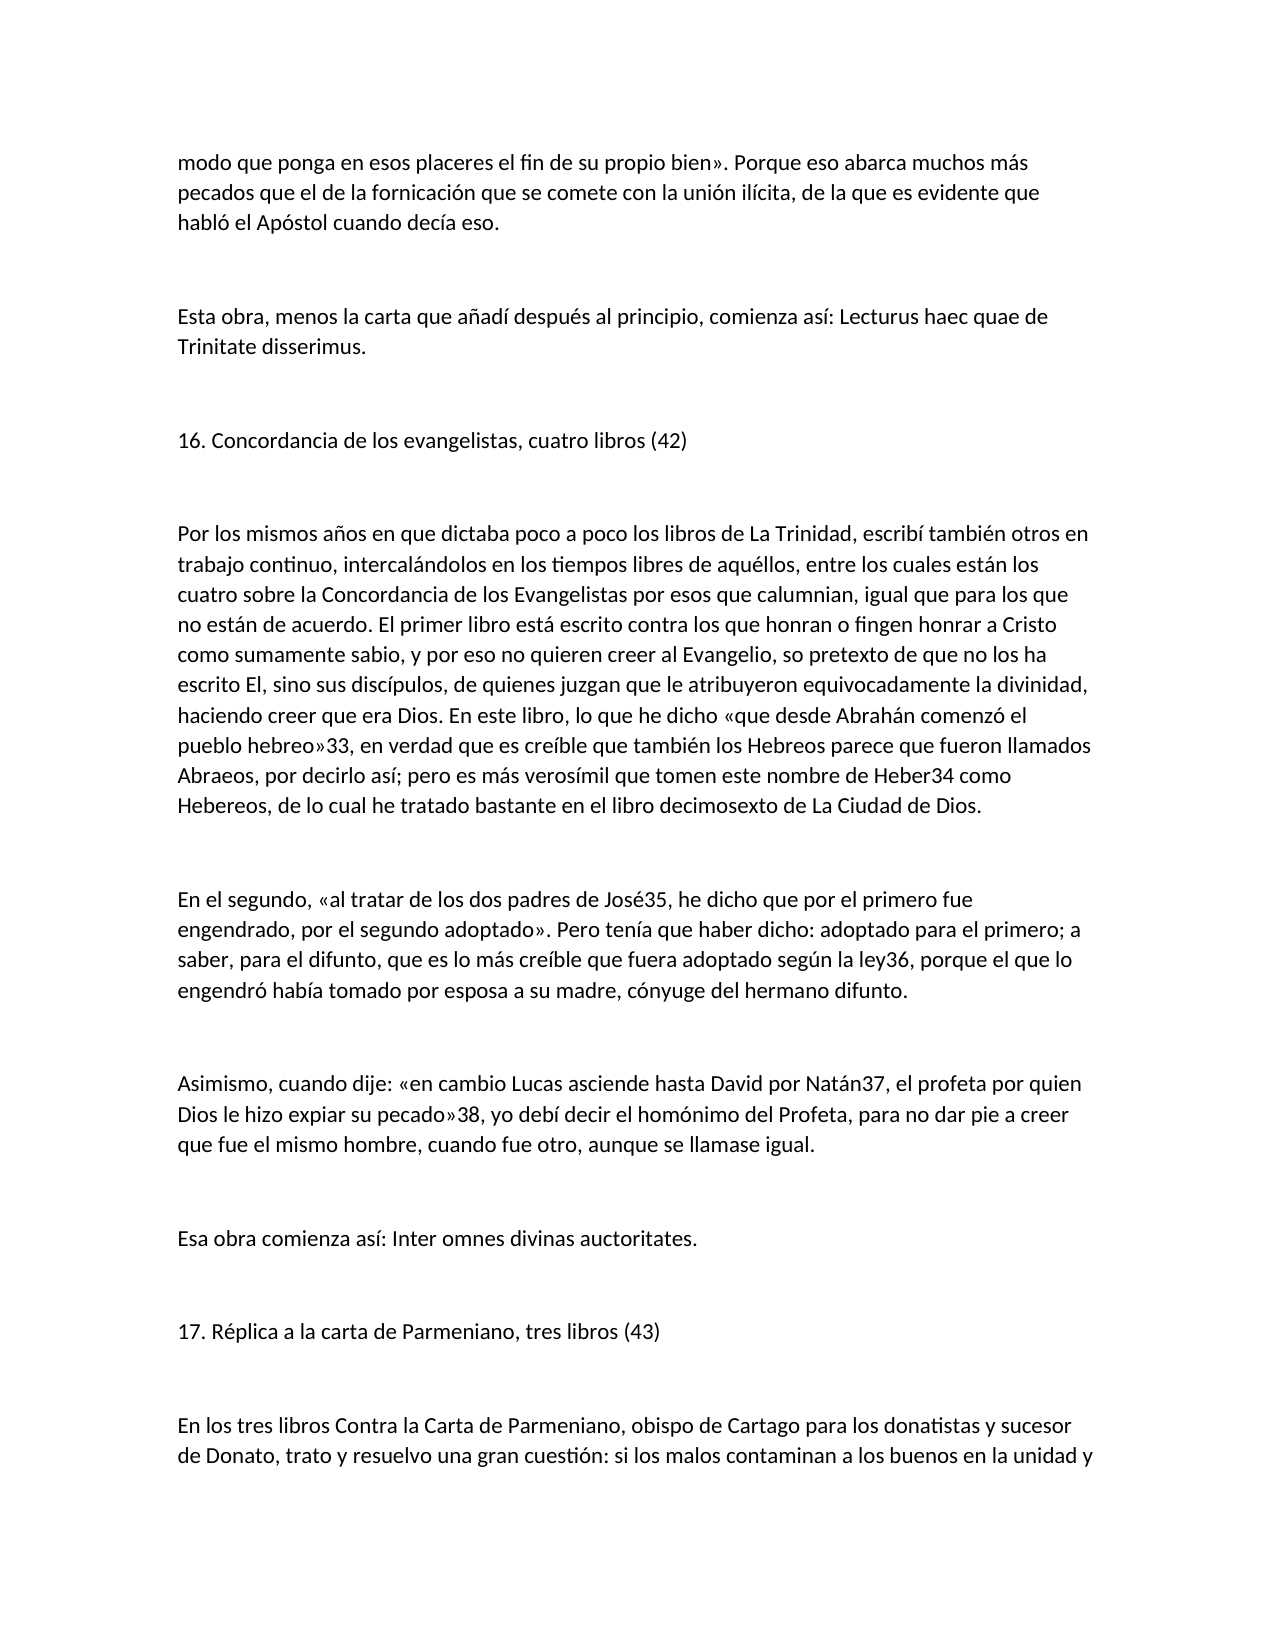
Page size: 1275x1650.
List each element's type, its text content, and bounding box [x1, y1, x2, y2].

text En el segundo, «al tratar de los dos padres de José35, he dicho que por el primero fue engendrado, por el segundo adoptado». Pero tenía que haber dicho: adoptado para el primero; a saber, para el difunto, que es lo más creíble que fuera adoptado según la ley36, porque el que lo engendró había tomado por esposa a su madre, cónyuge del hermano difunto. [177, 885, 1098, 1004]
text Esa obra comienza así: Inter omnes divinas auctoritates. [177, 1224, 1098, 1252]
text Asimismo, cuando dije: «en cambio Lucas asciende hasta David por Natán37, el profeta por quien Dios le hizo expiar su pecado»38, yo debí decir el homónimo del Profeta, para no dar pie a creer que fue el mismo hombre, cuando fue otro, aunque se llamase igual. [177, 1069, 1098, 1158]
text Esta obra, menos la carta que añadí después al principio, comienza así: Lecturus haec quae de Trinitate disserimus. [177, 302, 1098, 360]
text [177, 1411, 1098, 1469]
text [177, 148, 1098, 236]
text 16. Concordancia de los evangelistas, cuatro libros (42) [177, 426, 1098, 454]
text 17. Réplica a la carta de Parmeniano, tres libros (43) [177, 1317, 1098, 1345]
text Por los mismos años en que dictaba poco a poco los libros de La Trinidad, escribí también otros en trabajo continuo, intercalándolos en los tiempos libres de aquéllos, entre los cuales están los cuatro sobre la Concordancia de los Evangelistas por esos que calumnian, igual que para los que no están de acuerdo. El primer libro está escrito contra los que honran o fingen honrar a Cristo como sumamente sabio, y por eso no quieren creer al Evangelio, so pretexto de que no los ha escrito El, sino sus discípulos, de quienes juzgan que le atribuyeron equivocadamente la divinidad, haciendo creer que era Dios. En este libro, lo que he dicho «que desde Abrahán comenzó el pueblo hebreo»33, en verdad que es creíble que también los Hebreos parece que fueron llamados Abraeos, por decirlo así; pero es más verosímil que tomen este nombre de Heber34 como Hebereos, de lo cual he tratado bastante en el libro decimosexto de La Ciudad de Dios. [177, 519, 1098, 819]
